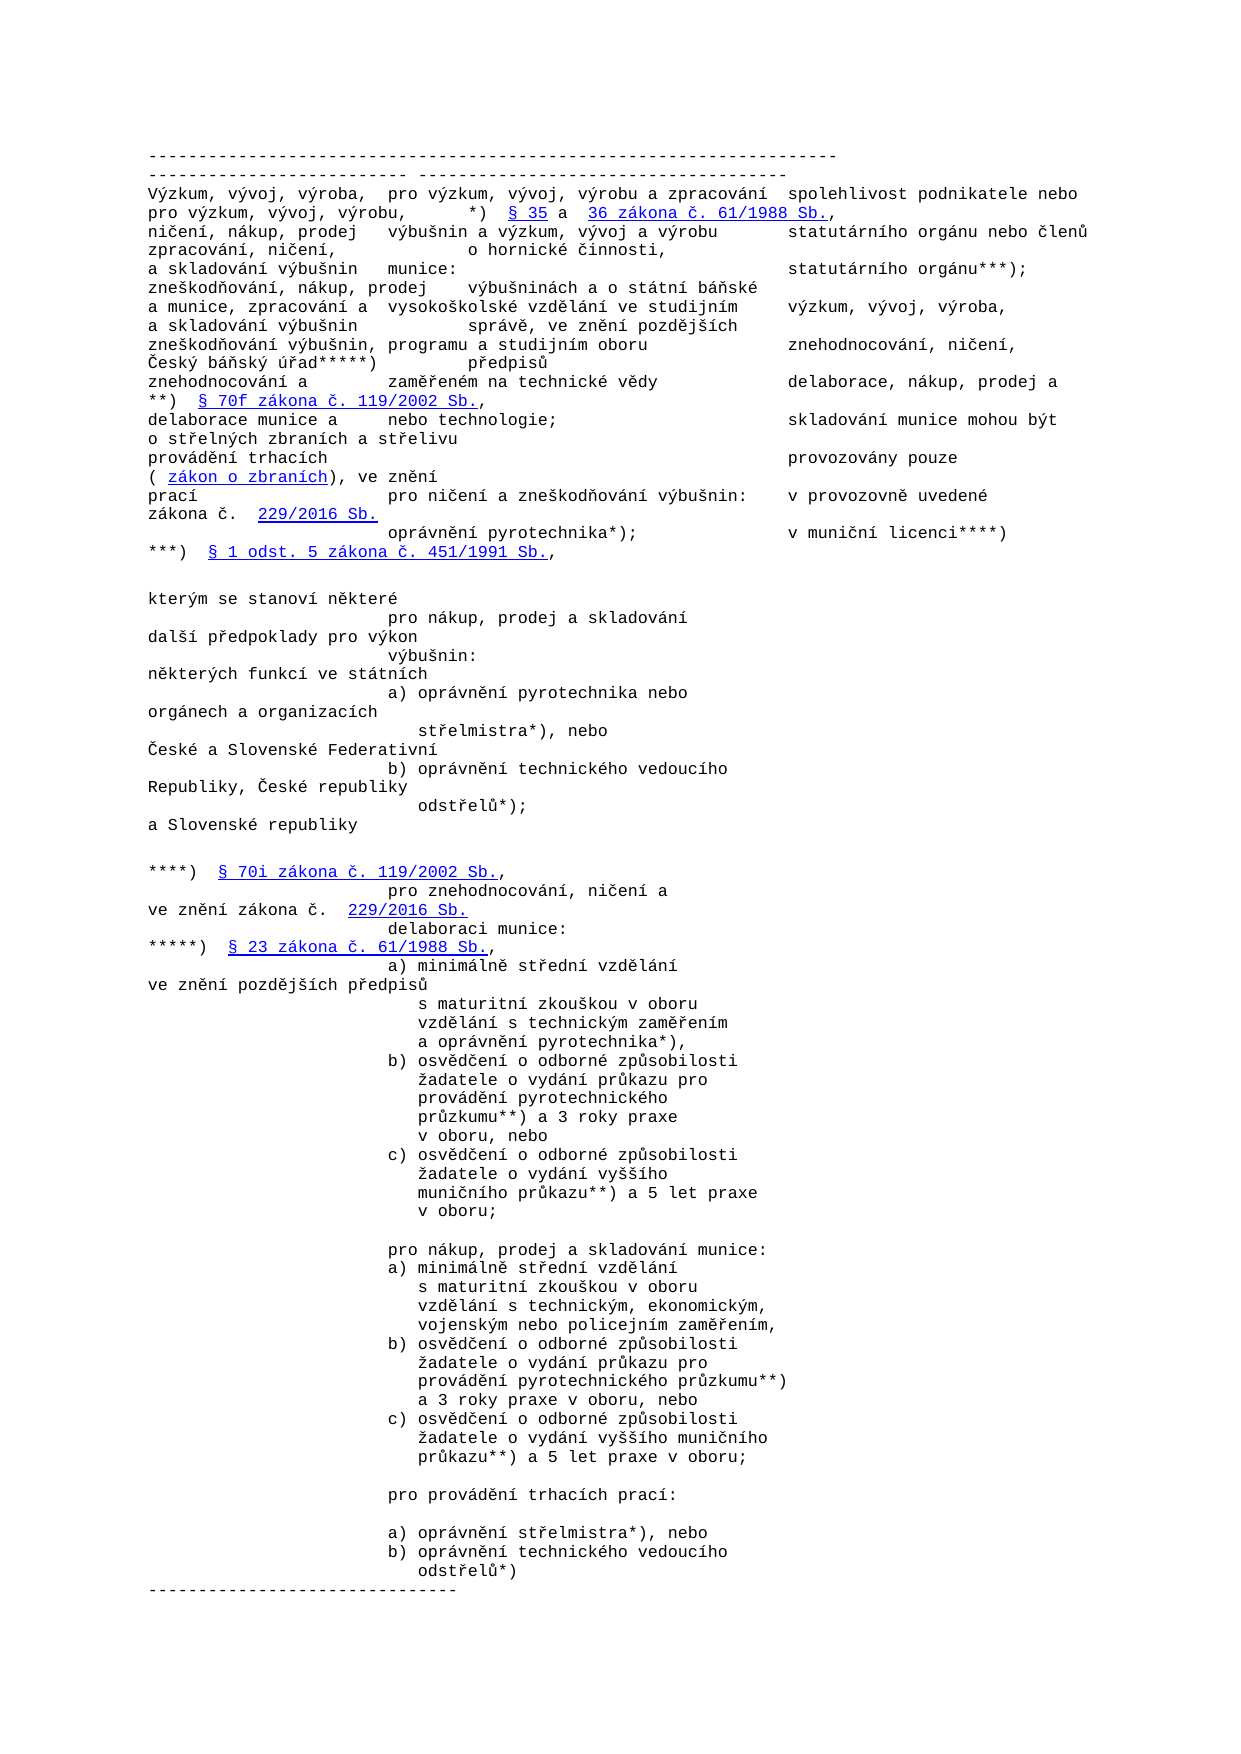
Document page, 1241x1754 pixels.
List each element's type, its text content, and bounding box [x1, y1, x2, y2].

text pro nákup, prodej a skladování další předpoklady pro výkon [148, 609, 1092, 647]
text c) osvědčení o odborné způsobilosti [148, 1146, 1092, 1165]
text b) osvědčení o odborné způsobilosti [148, 1052, 1092, 1071]
text ničení, nákup, prodej výbušnin a výzkum, vývoj a výrobu statutárního orgánu nebo členů zpracování, ničení, o hornické činnosti, [148, 223, 1092, 261]
text odstřelů*) [148, 1562, 1092, 1581]
text provádění trhacích provozovány pouze ( zákon o zbraních), ve znění [148, 449, 1092, 487]
text a munice, zpracování a vysokoškolské vzdělání ve studijním výzkum, vývoj, výroba, a skladování výbušnin správě, ve znění pozdějších [148, 298, 1092, 336]
text vzdělání s technickým, ekonomickým, [148, 1298, 1092, 1316]
text delaboraci munice: *****) § 23 zákona č. 61/1988 Sb., [148, 920, 1092, 958]
text výbušnin: některých funkcí ve státních [148, 647, 1092, 685]
text oprávnění pyrotechnika*); v muniční licenci****) ***) § 1 odst. 5 zákona č. 451/1991 Sb., [148, 525, 1092, 562]
text a oprávnění pyrotechnika*), [148, 1033, 1092, 1052]
text průkazu**) a 5 let praxe v oboru; [148, 1448, 1092, 1467]
text průzkumu**) a 3 roky praxe [148, 1109, 1092, 1128]
text v oboru, nebo [148, 1128, 1092, 1146]
text c) osvědčení o odborné způsobilosti [148, 1411, 1092, 1429]
text pro znehodnocování, ničení a ve znění zákona č. 229/2016 Sb. [148, 882, 1092, 920]
text s maturitní zkouškou v oboru [148, 1279, 1092, 1298]
text vzdělání s technickým zaměřením [148, 1014, 1092, 1033]
text žadatele o vydání vyššího [148, 1165, 1092, 1184]
text a) minimálně střední vzdělání [148, 1260, 1092, 1279]
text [148, 1581, 1092, 1600]
text a) oprávnění střelmistra*), nebo [148, 1524, 1092, 1543]
text a) oprávnění pyrotechnika nebo orgánech a organizacích [148, 685, 1092, 722]
text s maturitní zkouškou v oboru [148, 996, 1092, 1014]
text pro provádění trhacích prací: [148, 1486, 1092, 1505]
text znehodnocování a zaměřeném na technické vědy delaborace, nákup, prodej a **) § 70f zákona č. 119/2002 Sb., [148, 374, 1092, 412]
text střelmistra*), nebo České a Slovenské Federativní [148, 722, 1092, 760]
text odstřelů*); a Slovenské republiky [148, 798, 1092, 836]
text žadatele o vydání průkazu pro [148, 1354, 1092, 1373]
text prací pro ničení a zneškodňování výbušnin: v provozovně uvedené zákona č. 229/2016 Sb. [148, 487, 1092, 525]
text pro nákup, prodej a skladování munice: [148, 1241, 1092, 1260]
text b) osvědčení o odborné způsobilosti [148, 1335, 1092, 1354]
text provádění pyrotechnického průzkumu**) [148, 1373, 1092, 1392]
text Výzkum, vývoj, výroba, pro výzkum, vývoj, výrobu a zpracování spolehlivost podnikatele nebo pro výzkum, vývoj, výrobu, *) § 35 a 36 zákona č. 61/1988 Sb., [148, 185, 1092, 223]
text vojenským nebo policejním zaměřením, [148, 1316, 1092, 1335]
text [148, 148, 1092, 185]
text kterým se stanoví některé [148, 562, 1092, 609]
text v oboru; [148, 1203, 1092, 1222]
text zneškodňování výbušnin, programu a studijním oboru znehodnocování, ničení, Český báňský úřad*****) předpisů [148, 336, 1092, 374]
text žadatele o vydání průkazu pro [148, 1071, 1092, 1090]
text a skladování výbušnin munice: statutárního orgánu***); zneškodňování, nákup, prodej výbušninách a o státní báňské [148, 261, 1092, 298]
text muničního průkazu**) a 5 let praxe [148, 1184, 1092, 1203]
text žadatele o vydání vyššího muničního [148, 1429, 1092, 1448]
text a 3 roky praxe v oboru, nebo [148, 1392, 1092, 1411]
text ****) § 70i zákona č. 119/2002 Sb., [148, 836, 1092, 882]
text b) oprávnění technického vedoucího [148, 1543, 1092, 1562]
text delaborace munice a nebo technologie; skladování munice mohou být o střelných zbraních a střelivu [148, 412, 1092, 449]
text provádění pyrotechnického [148, 1090, 1092, 1109]
text b) oprávnění technického vedoucího Republiky, České republiky [148, 760, 1092, 798]
text a) minimálně střední vzdělání ve znění pozdějších předpisů [148, 958, 1092, 996]
